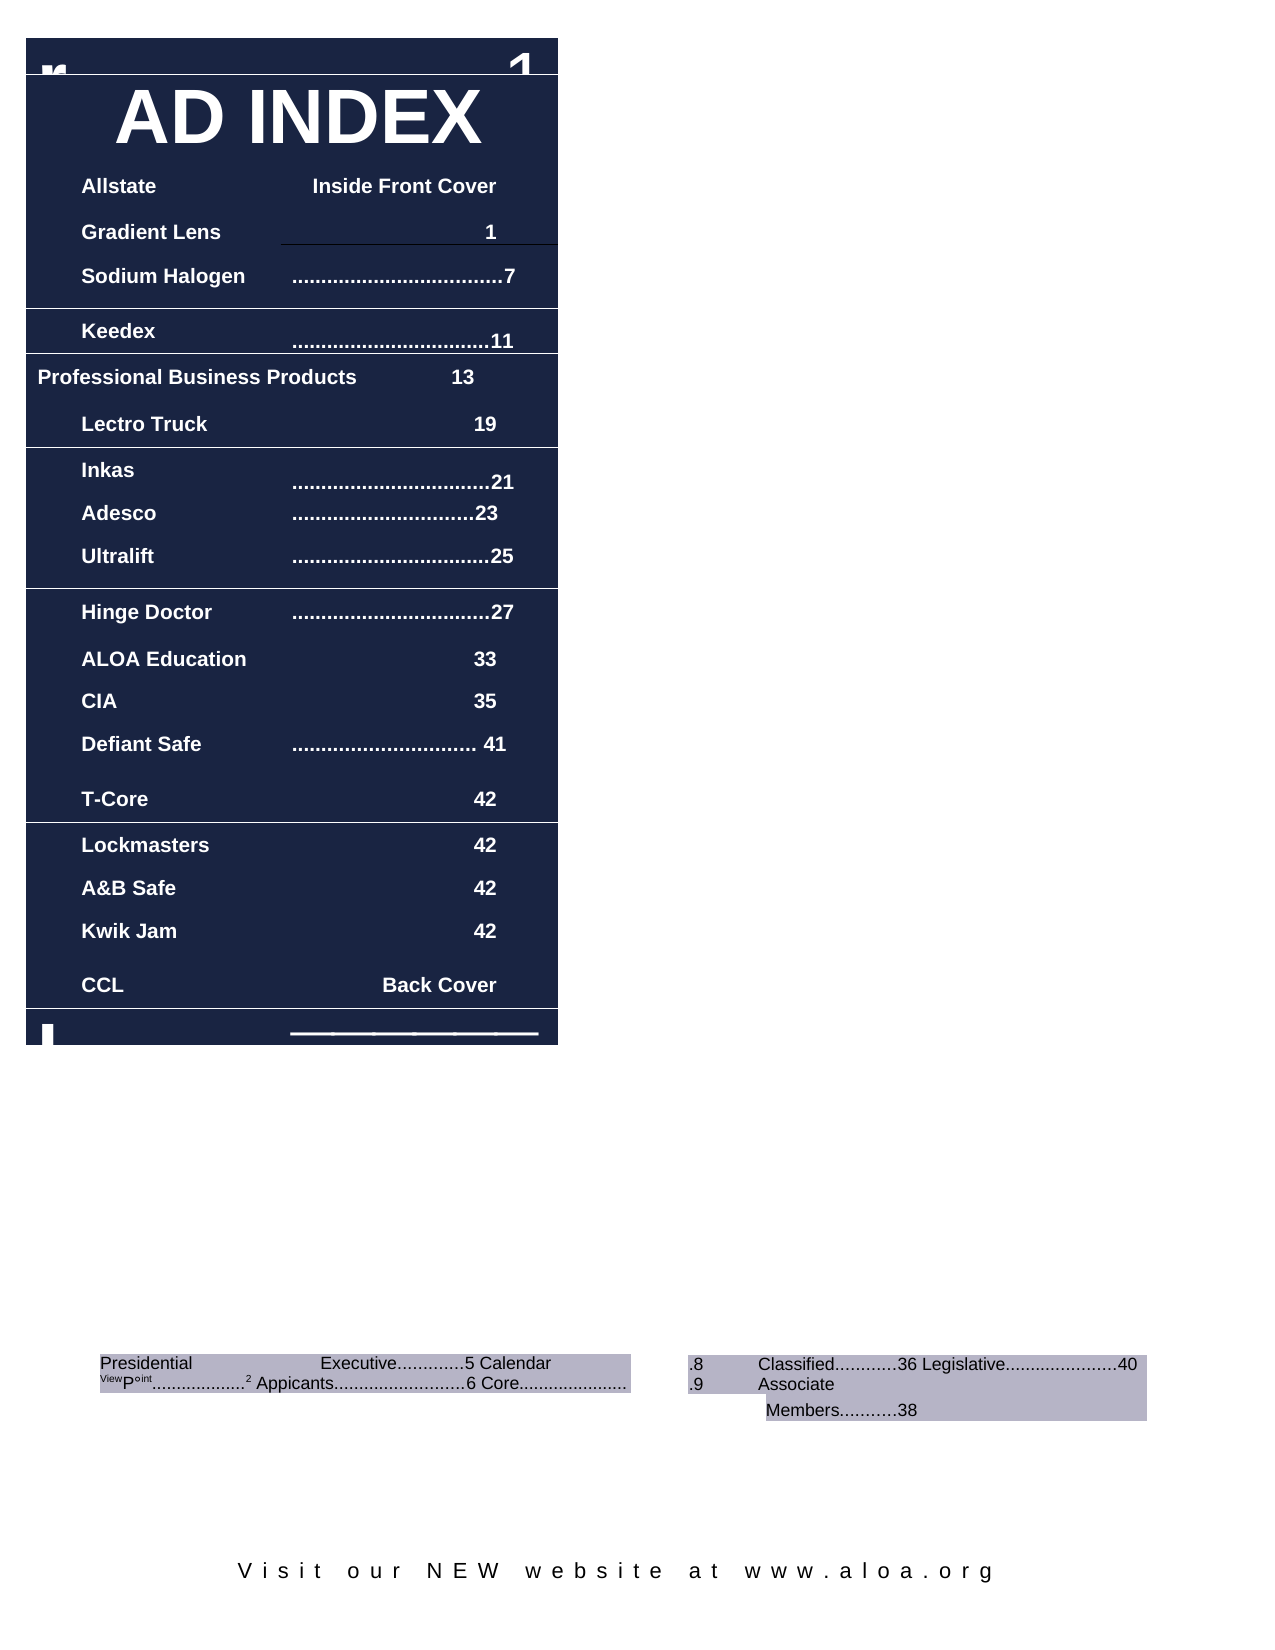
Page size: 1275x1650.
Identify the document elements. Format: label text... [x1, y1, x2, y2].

table_cell Professional Business Products 13 [26, 354, 558, 401]
table_cell 42 [281, 900, 558, 963]
table_cell Lockmasters [26, 823, 281, 869]
text ViewP°int 2 Appicants 6 Core [100, 1374, 631, 1393]
table_cell 42 [281, 869, 558, 900]
table_cell 41 [281, 713, 558, 776]
table_cell Gradient Lens [26, 213, 281, 244]
table_header 1 [281, 38, 558, 74]
table_cell Lectro Truck [26, 401, 281, 447]
table_cell Defiant Safe [26, 713, 281, 776]
table_cell Back Cover [281, 963, 558, 1008]
table_cell 11 [281, 309, 558, 353]
table_cell Inkas [26, 448, 281, 494]
table_cell ALOA Education [26, 637, 281, 682]
table_cell T-Core [26, 776, 281, 822]
table_cell 1 [281, 213, 558, 244]
table_cell 35 [281, 682, 558, 713]
table_cell 42 [281, 823, 558, 869]
text Visit our NEW website at www.aloa.org [79, 1559, 1149, 1584]
table_cell CIA [26, 682, 281, 713]
table_cell 7 [281, 245, 558, 308]
table_cell 27 [281, 589, 558, 637]
table_cell 25 [281, 525, 558, 588]
table_cell 19 [281, 401, 558, 447]
table_cell CCL [26, 963, 281, 1008]
table_cell 33 [281, 637, 558, 682]
table_cell Adesco [26, 494, 281, 525]
table_cell Keedex [26, 309, 281, 353]
table_cell L [26, 1009, 281, 1045]
table_cell 21 [281, 448, 558, 494]
table_cell Inside Front Cover [281, 160, 558, 213]
text .8 Classified 36 Legislative 40 [688, 1355, 1147, 1375]
table_cell 23 [281, 494, 558, 525]
table_cell AD INDEX [26, 75, 558, 160]
text Members 38 [766, 1401, 1147, 1421]
table_cell Hinge Doctor [26, 589, 281, 637]
table_cell Kwik Jam [26, 900, 281, 963]
text .9 Associate [688, 1375, 1147, 1394]
table_cell Allstate [26, 160, 281, 213]
table_header r [26, 38, 281, 74]
text Presidential Executive 5 Calendar [100, 1354, 631, 1374]
table_cell A&B Safe [26, 869, 281, 900]
table_cell J [281, 1009, 558, 1045]
table_cell Sodium Halogen [26, 244, 281, 308]
table_cell 42 [281, 776, 558, 822]
table_cell Ultralift [26, 525, 281, 588]
